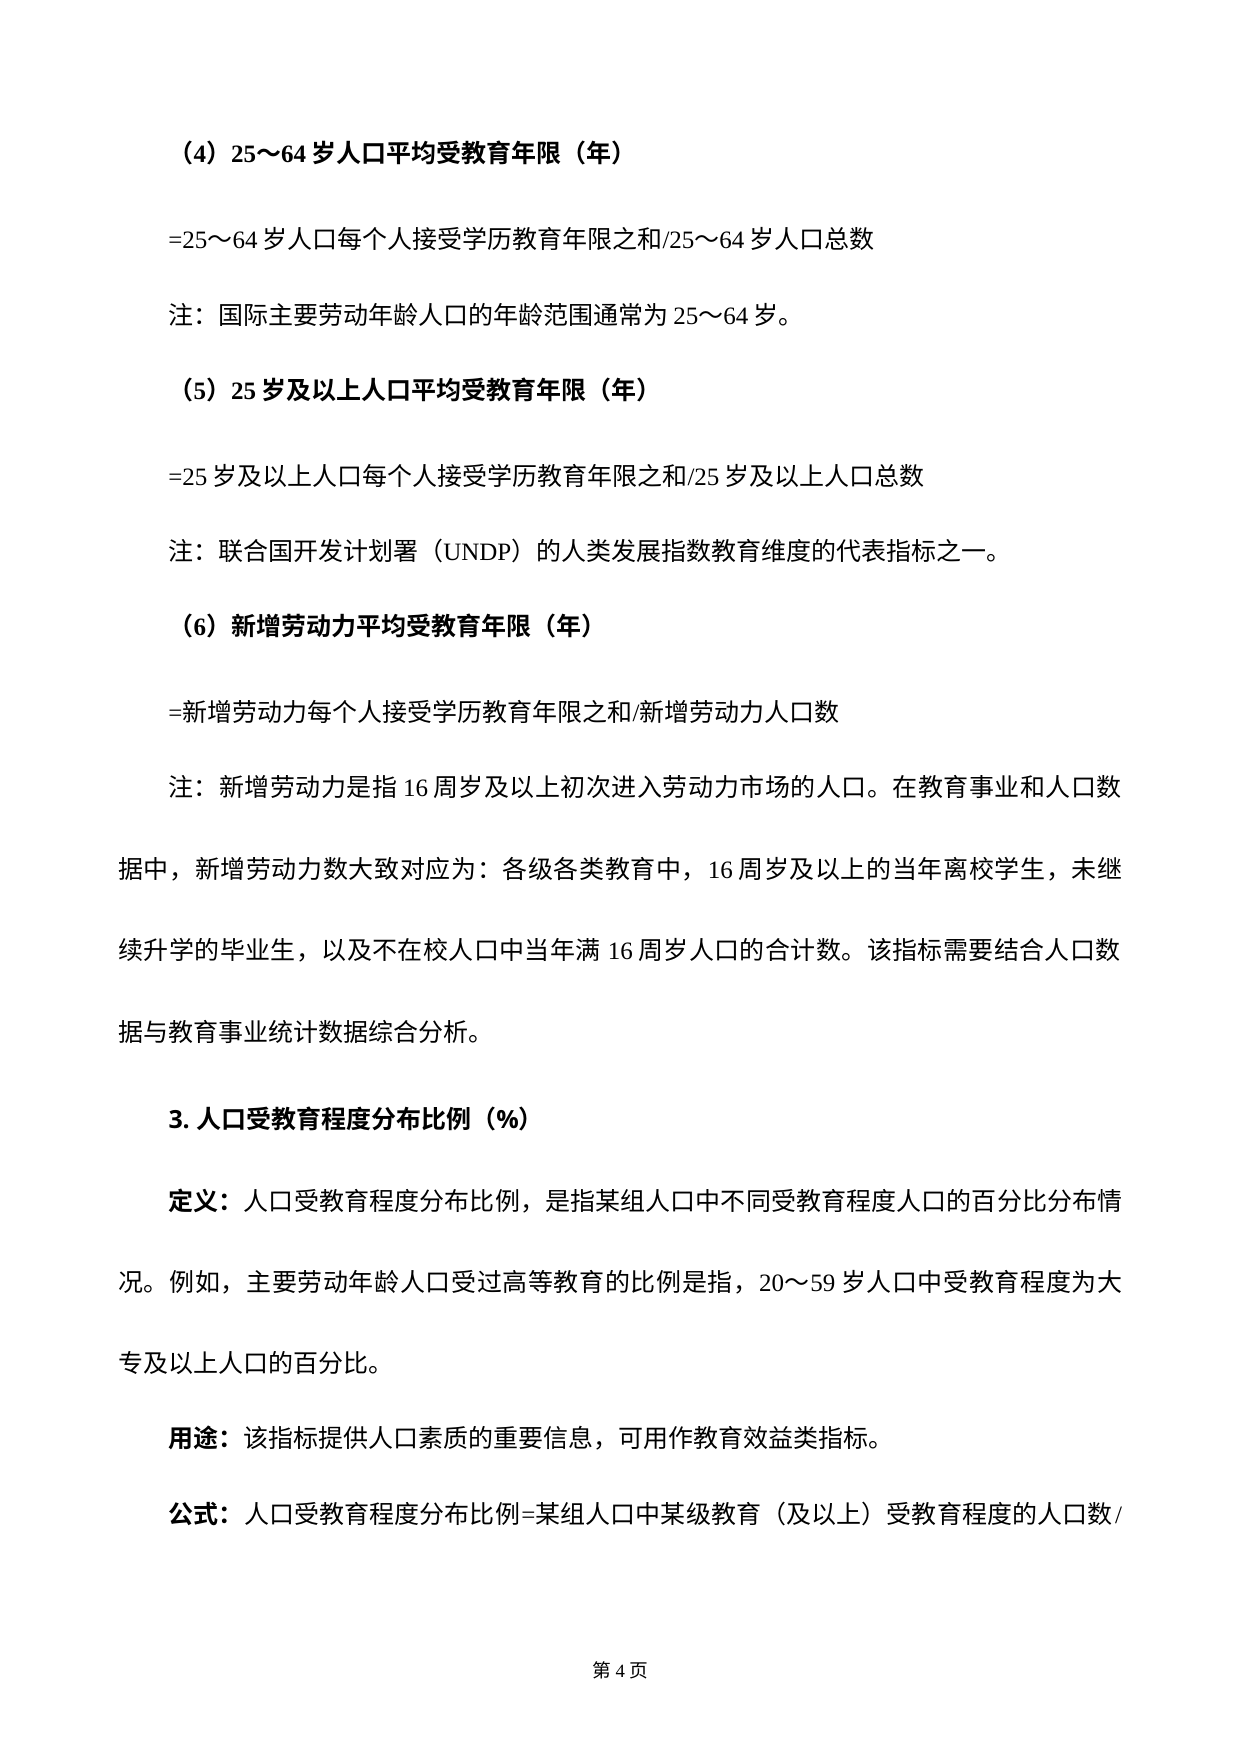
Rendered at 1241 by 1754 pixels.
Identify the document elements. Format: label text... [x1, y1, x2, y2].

text 注：国际主要劳动年龄人口的年龄范围通常为25～64岁。 [118, 279, 1122, 347]
text =25岁及以上人口每个人接受学历教育年限之和/25岁及以上人口总数 [118, 440, 1122, 508]
text =25～64岁人口每个人接受学历教育年限之和/25～64岁人口总数 [118, 204, 1122, 272]
text 定义：人口受教育程度分布比例，是指某组人口中不同受教育程度人口的百分比分布情况。例如，主要劳动年龄人口受过高等教育的比例是指，20～59岁人口中受教育程度为大专及以上人口的百分比。 [118, 1165, 1122, 1396]
subtitle （6）新增劳动力平均受教育年限（年） [118, 591, 1122, 658]
subtitle （5）25岁及以上人口平均受教育年限（年） [118, 354, 1122, 422]
text =新增劳动力每个人接受学历教育年限之和/新增劳动力人口数 [118, 677, 1122, 744]
text 用途：该指标提供人口素质的重要信息，可用作教育效益类指标。 [118, 1403, 1122, 1471]
subtitle （4）25～64岁人口平均受教育年限（年） [118, 118, 1122, 186]
text 注：联合国开发计划署（UNDP）的人类发展指数教育维度的代表指标之一。 [118, 516, 1122, 583]
text 注：新增劳动力是指16周岁及以上初次进入劳动力市场的人口。在教育事业和人口数据中，新增劳动力数大致对应为：各级各类教育中，16周岁及以上的当年离校学生，未继续升学的毕业生，以及不在校人口中当年满16周岁人口的合计数。该指标需要结合人口数据与教育事业统计数据综合分析。 [118, 752, 1122, 1064]
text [118, 1478, 1122, 1546]
subtitle 3. 人口受教育程度分布比例（%） [118, 1084, 1122, 1152]
